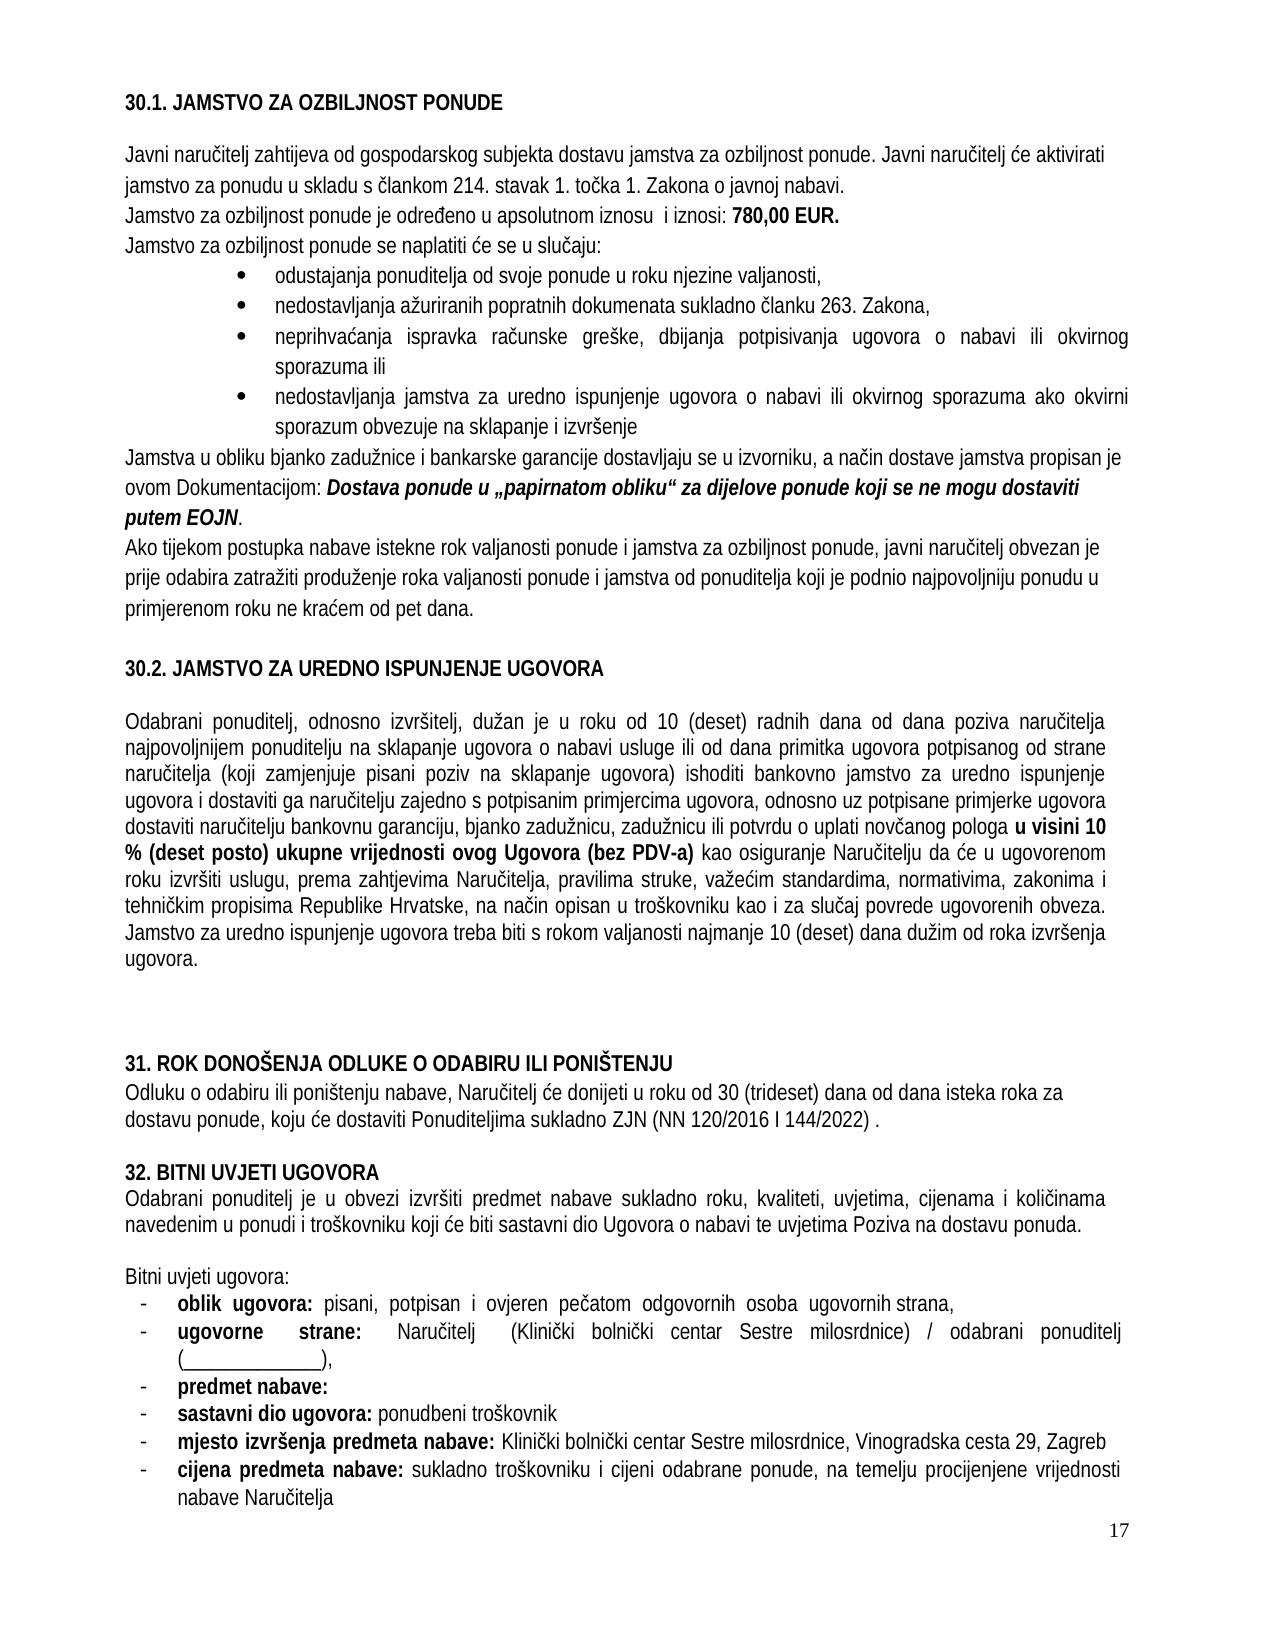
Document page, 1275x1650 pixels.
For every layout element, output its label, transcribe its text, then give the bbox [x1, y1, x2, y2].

text 30.1. JAMSTVO ZA OZBILJNOST PONUDE [125, 89, 1106, 115]
list neprihvaćanja ispravka računske greške, dbijanja potpisivanja ugovora o nabavi ili okvirnog sporazuma ili [237, 323, 1129, 379]
text Odluku o odabiru ili poništenju nabave, Naručitelj će donijeti u roku od 30 (trideset) dana od dana isteka roka za dostavu ponude, koju će dostaviti Ponuditeljima sukladno ZJN (NN 120/2016 I 144/2022) . [125, 1078, 1106, 1132]
list ugovorne strane: Naručitelj (Klinički bolnički centar Sestre milosrdnice) / odabrani ponuditelj (_____________), [140, 1317, 1121, 1372]
text 31. ROK DONOŠENJA ODLUKE O ODABIRU ILI PONIŠTENJU [125, 1050, 1106, 1077]
text Jamstvo za ozbiljnost ponude se naplatiti će se u slučaju: [125, 232, 1129, 258]
text 32. BITNI UVJETI UGOVORA [125, 1159, 1106, 1185]
text Odabrani ponuditelj, odnosno izvršitelj, dužan je u roku od 10 (deset) radnih dana od dana poziva naručitelja najpovoljnijem ponuditelju na sklapanje ugovora o nabavi usluge ili od dana primitka ugovora potpisanog od strane naručitelja (koji zamjenjuje pisani poziv na sklapanje ugovora) ishoditi bankovno jamstvo za uredno ispunjenje ugovora i dostaviti ga naručitelju zajedno s potpisanim primjercima ugovora, odnosno uz potpisane primjerke ugovora dostaviti naručitelju bankovnu garanciju, bjanko zadužnicu, zadužnicu ili potvrdu o uplati novčanog pologa u visini 10 % (deset posto) ukupne vrijednosti ovog Ugovora (bez PDV-a) kao osiguranje Naručitelju da će u ugovorenom roku izvršiti uslugu, prema zahtjevima Naručitelja, pravilima struke, važećim standardima, normativima, zakonima i tehničkim propisima Republike Hrvatske, na način opisan u troškovniku kao i za slučaj povrede ugovorenih obveza. Jamstvo za uredno ispunjenje ugovora treba biti s rokom valjanosti najmanje 10 (deset) dana dužim od roka izvršenja ugovora. [125, 708, 1106, 971]
text Jamstva u obliku bjanko zadužnice i bankarske garancije dostavljaju se u izvorniku, a način dostave jamstva propisan je ovom Dokumentacijom: Dostava ponude u „papirnatom obliku“ za dijelove ponude koji se ne mogu dostaviti putem EOJN. [125, 443, 1129, 530]
text Ako tijekom postupka nabave istekne rok valjanosti ponude i jamstva za ozbiljnost ponude, javni naručitelj obvezan je prije odabira zatražiti produženje roka valjanosti ponude i jamstva od ponuditelja koji je podnio najpovoljniju ponudu u primjerenom roku ne kraćem od pet dana. [125, 534, 1129, 621]
text 30.2. JAMSTVO ZA UREDNO ISPUNJENJE UGOVORA [125, 655, 1106, 681]
list nedostavljanja ažuriranih popratnih dokumenata sukladno članku 263. Zakona, [237, 292, 1129, 319]
list nedostavljanja jamstva za uredno ispunjenje ugovora o nabavi ili okvirnog sporazuma ako okvirni sporazum obvezuje na sklapanje i izvršenje [237, 383, 1129, 439]
list sastavni dio ugovora: ponudbeni troškovnik [140, 1400, 1121, 1427]
list odustajanja ponuditelja od svoje ponude u roku njezine valjanosti, [237, 262, 1129, 288]
text Javni naručitelj zahtijeva od gospodarskog subjekta dostavu jamstva za ozbiljnost ponude. Javni naručitelj će aktivirati jamstvo za ponudu u skladu s člankom 214. stavak 1. točka 1. Zakona o javnoj nabavi. [125, 141, 1129, 198]
list mjesto izvršenja predmeta nabave: Klinički bolnički centar Sestre milosrdnice, Vinogradska cesta 29, Zagreb [140, 1427, 1121, 1456]
list predmet nabave: [140, 1372, 1121, 1400]
list cijena predmeta nabave: sukladno troškovniku i cijeni odabrane ponude, na temelju procijenjene vrijednosti nabave Naručitelja [140, 1456, 1121, 1510]
text Jamstvo za ozbiljnost ponude je određeno u apsolutnom iznosu i iznosi: 780,00 EUR. [125, 202, 1129, 228]
list oblik ugovora: pisani, potpisan i ovjeren pečatom odgovornih osoba ugovornih strana, [140, 1289, 1121, 1317]
text Bitni uvjeti ugovora: [125, 1263, 1121, 1289]
text Odabrani ponuditelj je u obvezi izvršiti predmet nabave sukladno roku, kvaliteti, uvjetima, cijenama i količinama navedenim u ponudi i troškovniku koji će biti sastavni dio Ugovora o nabavi te uvjetima Poziva na dostavu ponuda. [125, 1185, 1106, 1237]
